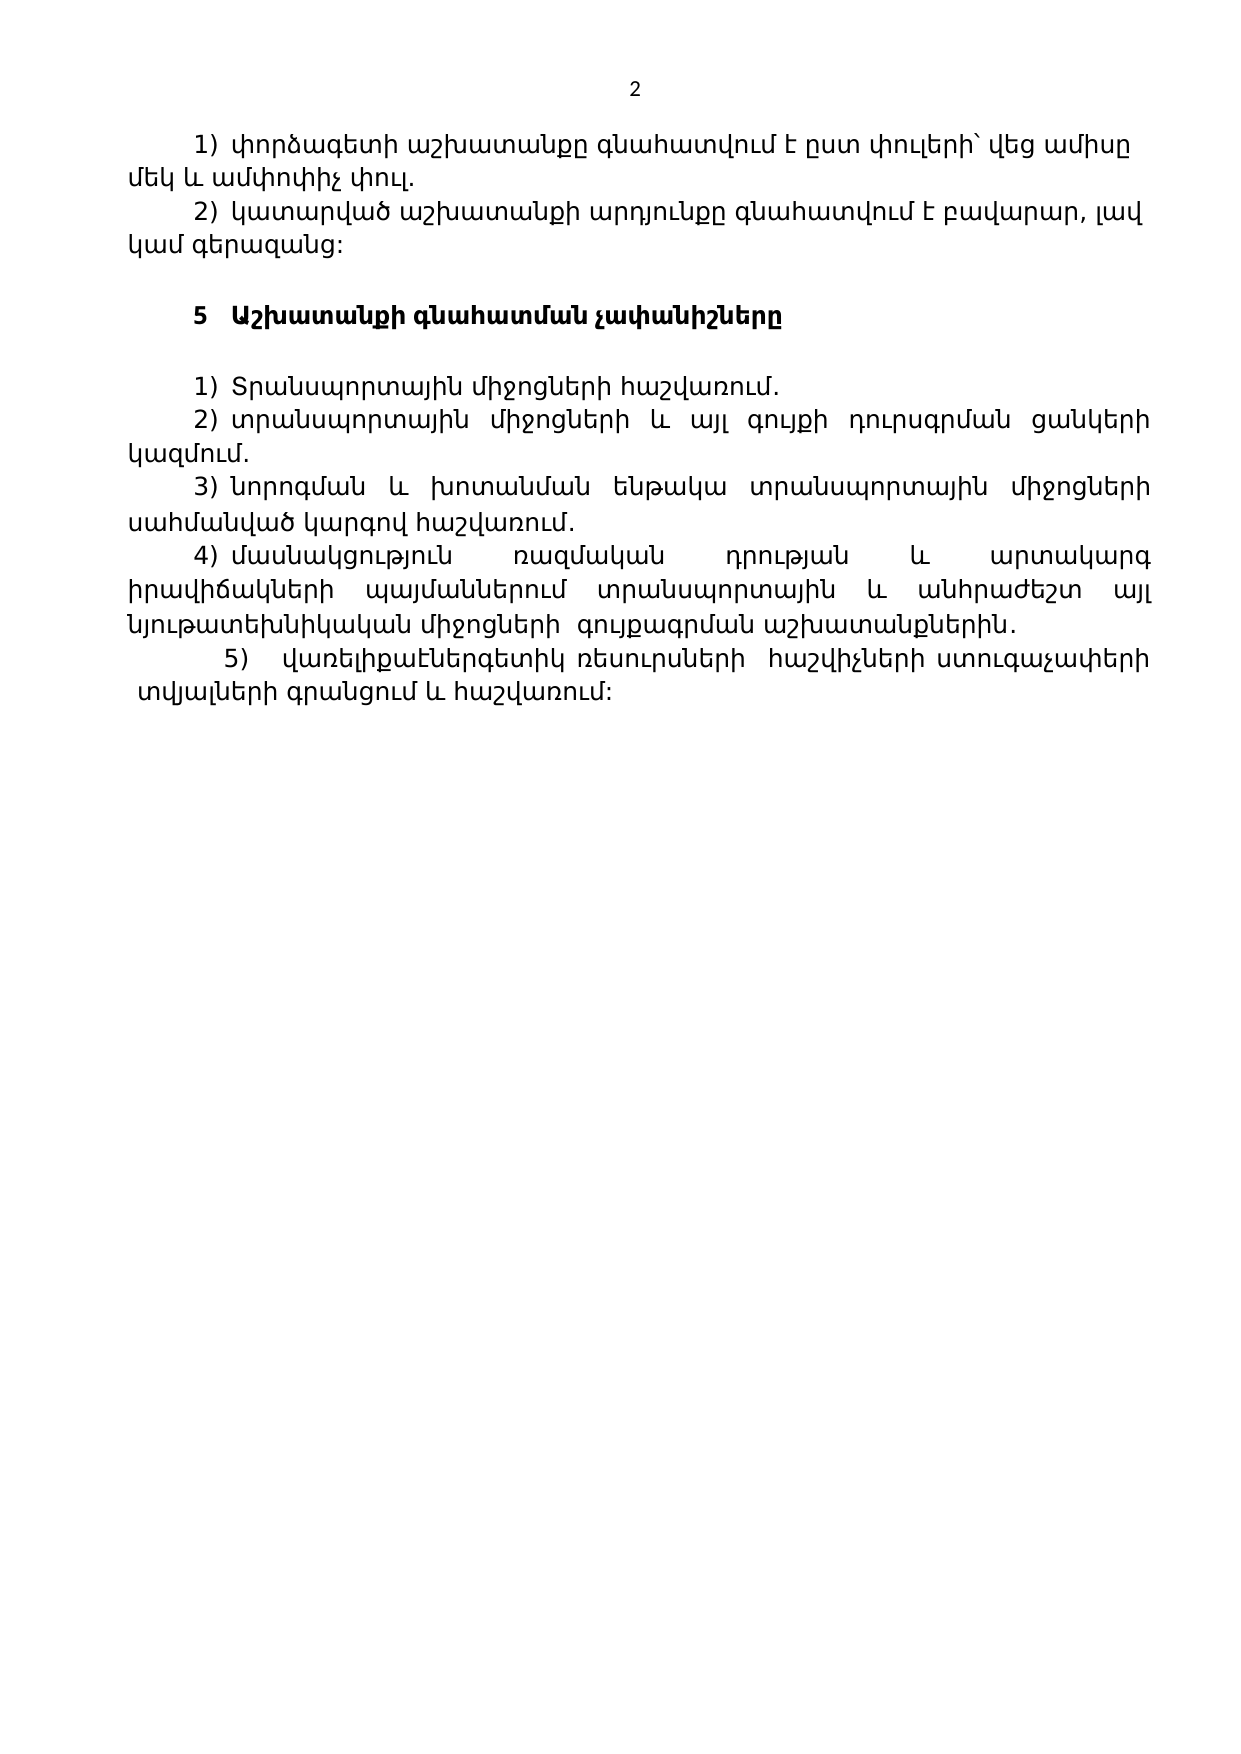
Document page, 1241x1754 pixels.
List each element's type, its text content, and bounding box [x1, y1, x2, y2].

list մասնակցություն ռազմական դրության և արտակարգ իրավիճակների պայմաններում տրանսպորտային և անհրաժեշտ այլ նյութատեխնիկական միջոցների գույքագրման աշխատանքներին․ [127, 542, 1152, 639]
text 5) վառելիքաէներգետիկ ռեսուրսների հաշվիչների ստուգաչափերի տվյալների գրանցում և հաշվառում: [137, 644, 1152, 707]
list նորոգման և խոտանման ենթակա տրանսպորտային միջոցների սահմանված կարգով հաշվառում․ [127, 473, 1152, 537]
list տրանսպորտային միջոցների և այլ գույքի դուրսգրման ցանկերի կազմում. [127, 406, 1152, 468]
list Տրանսպորտային միջոցների հաշվառում․ [127, 370, 1152, 401]
list փորձագետի աշխատանքը գնահատվում է ըստ փուլերի՝ վեց ամիսը մեկ և ամփոփիչ փուլ. [127, 130, 1152, 192]
list Աշխատանքի գնահատման չափանիշները [193, 297, 1152, 332]
list կատարված աշխատանքի արդյունքը գնահատվում է բավարար, լավ կամ գերազանց: [127, 197, 1152, 259]
